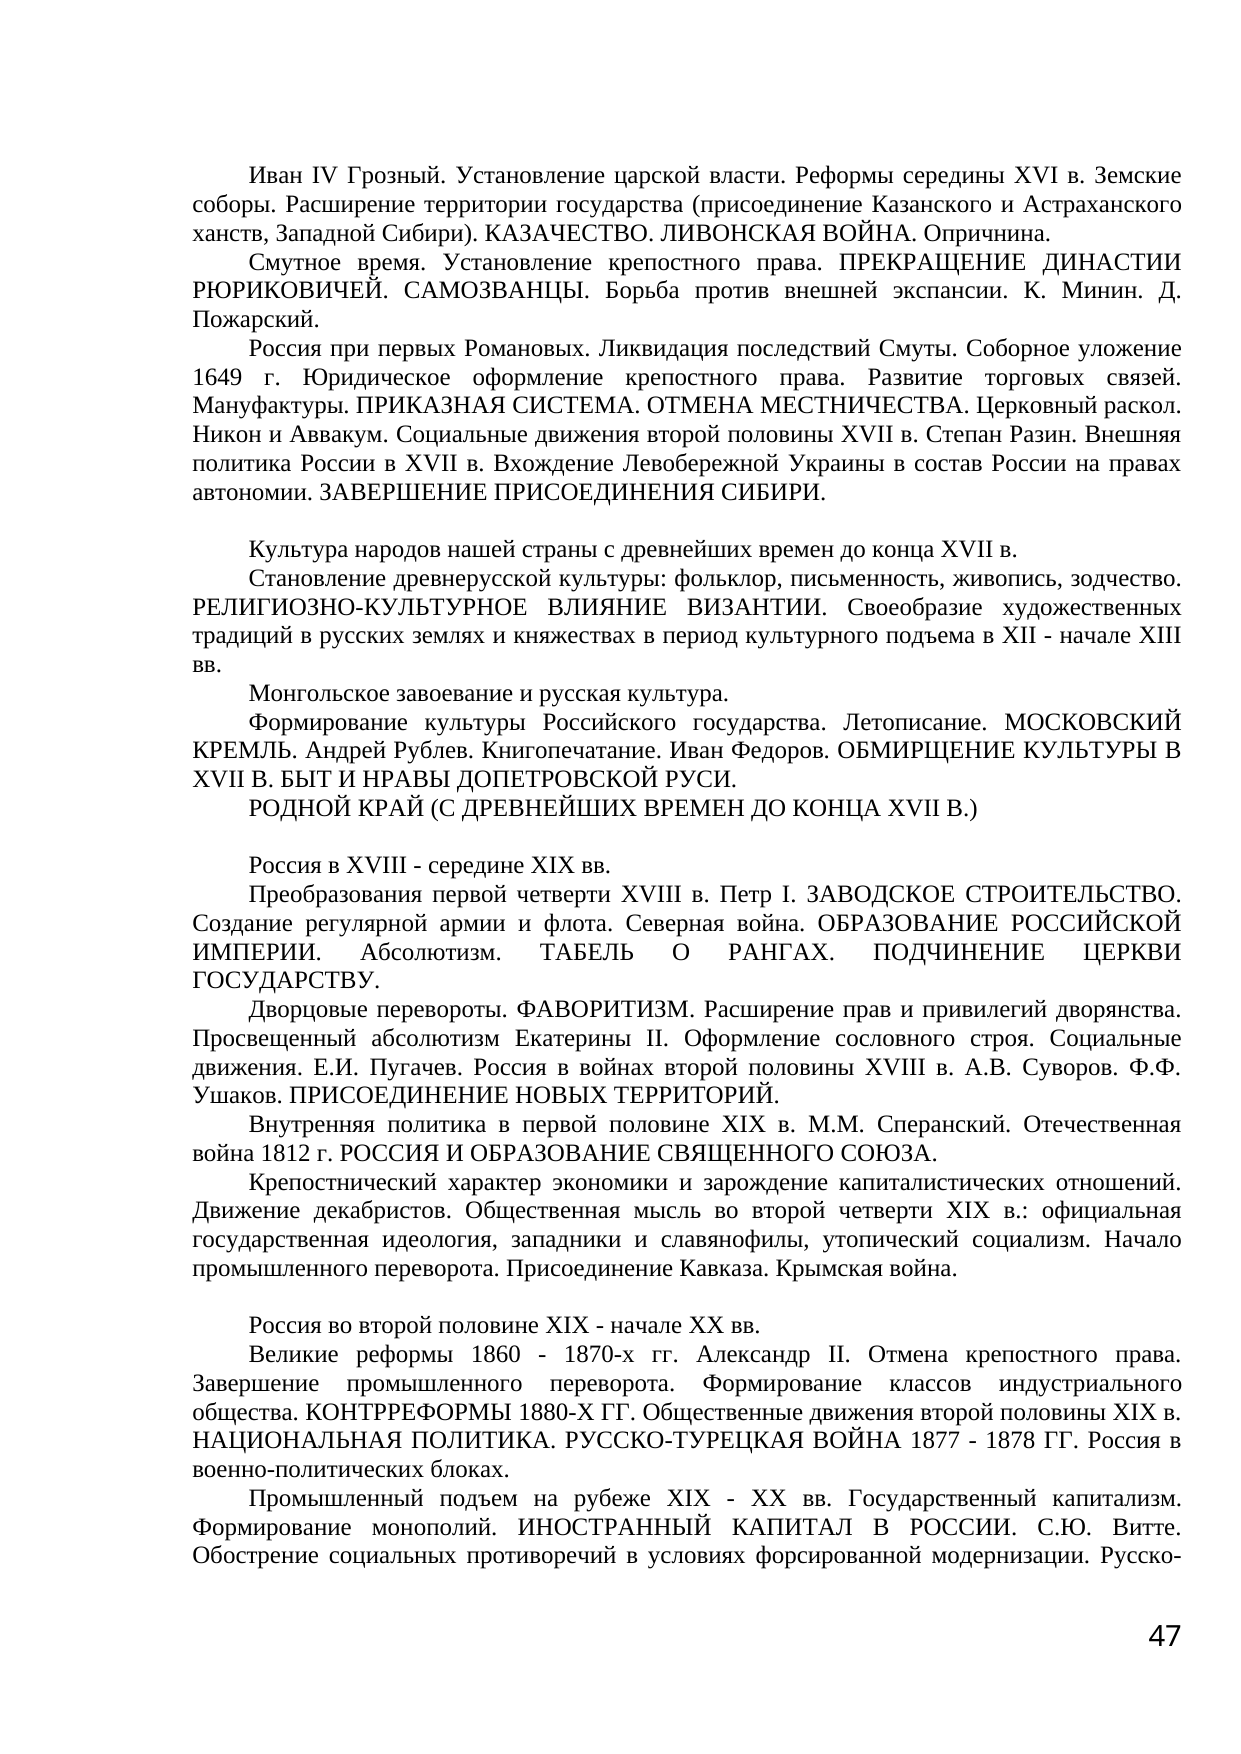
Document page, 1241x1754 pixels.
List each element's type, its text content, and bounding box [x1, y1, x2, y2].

text РОДНОЙ КРАЙ (С ДРЕВНЕЙШИХ ВРЕМЕН ДО КОНЦА XVII В.) [192, 793, 1183, 822]
text Россия в XVIII - середине XIX вв. [192, 850, 1183, 879]
text Дворцовые перевороты. ФАВОРИТИЗМ. Расширение прав и привилегий дворянства. Просвещенный абсолютизм Екатерины II. Оформление сословного строя. Социальные движения. Е.И. Пугачев. Россия в войнах второй половины XVIII в. А.В. Суворов. Ф.Ф. Ушаков. ПРИСОЕДИНЕНИЕ НОВЫХ ТЕРРИТОРИЙ. [192, 994, 1183, 1109]
text Великие реформы 1860 - 1870-х гг. Александр II. Отмена крепостного права. Завершение промышленного переворота. Формирование классов индустриального общества. КОНТРРЕФОРМЫ 1880-Х ГГ. Общественные движения второй половины XIX в. НАЦИОНАЛЬНАЯ ПОЛИТИКА. РУССКО-ТУРЕЦКАЯ ВОЙНА 1877 - 1878 ГГ. Россия в военно-политических блоках. [192, 1339, 1183, 1483]
text Преобразования первой четверти XVIII в. Петр I. ЗАВОДСКОЕ СТРОИТЕЛЬСТВО. Создание регулярной армии и флота. Северная война. ОБРАЗОВАНИЕ РОССИЙСКОЙ ИМПЕРИИ. Абсолютизм. ТАБЕЛЬ О РАНГАХ. ПОДЧИНЕНИЕ ЦЕРКВИ ГОСУДАРСТВУ. [192, 879, 1183, 994]
text Внутренняя политика в первой половине XIX в. М.М. Сперанский. Отечественная война 1812 г. РОССИЯ И ОБРАЗОВАНИЕ СВЯЩЕННОГО СОЮЗА. [192, 1109, 1183, 1167]
text Крепостнический характер экономики и зарождение капиталистических отношений. Движение декабристов. Общественная мысль во второй четверти XIX в.: официальная государственная идеология, западники и славянофилы, утопический социализм. Начало промышленного переворота. Присоединение Кавказа. Крымская война. [192, 1167, 1183, 1282]
text Россия во второй половине XIX - начале XX вв. [192, 1310, 1183, 1339]
text Смутное время. Установление крепостного права. ПРЕКРАЩЕНИЕ ДИНАСТИИ РЮРИКОВИЧЕЙ. САМОЗВАНЦЫ. Борьба против внешней экспансии. К. Минин. Д. Пожарский. [192, 247, 1183, 333]
text Монгольское завоевание и русская культура. [192, 678, 1183, 707]
text Иван IV Грозный. Установление царской власти. Реформы середины XVI в. Земские соборы. Расширение территории государства (присоединение Казанского и Астраханского ханств, Западной Сибири). КАЗАЧЕСТВО. ЛИВОНСКАЯ ВОЙНА. Опричнина. [192, 160, 1183, 247]
text Формирование культуры Российского государства. Летописание. МОСКОВСКИЙ КРЕМЛЬ. Андрей Рублев. Книгопечатание. Иван Федоров. ОБМИРЩЕНИЕ КУЛЬТУРЫ В XVII В. БЫТ И НРАВЫ ДОПЕТРОВСКОЙ РУСИ. [192, 707, 1183, 793]
text Россия при первых Романовых. Ликвидация последствий Смуты. Соборное уложение 1649 г. Юридическое оформление крепостного права. Развитие торговых связей. Мануфактуры. ПРИКАЗНАЯ СИСТЕМА. ОТМЕНА МЕСТНИЧЕСТВА. Церковный раскол. Никон и Аввакум. Социальные движения второй половины XVII в. Степан Разин. Внешняя политика России в XVII в. Вхождение Левобережной Украины в состав России на правах автономии. ЗАВЕРШЕНИЕ ПРИСОЕДИНЕНИЯ СИБИРИ. [192, 333, 1183, 505]
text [192, 1483, 1183, 1569]
text Становление древнерусской культуры: фольклор, письменность, живопись, зодчество. РЕЛИГИОЗНО-КУЛЬТУРНОЕ ВЛИЯНИЕ ВИЗАНТИИ. Своеобразие художественных традиций в русских землях и княжествах в период культурного подъема в XII - начале XIII вв. [192, 563, 1183, 678]
text Культура народов нашей страны с древнейших времен до конца XVII в. [192, 534, 1183, 563]
